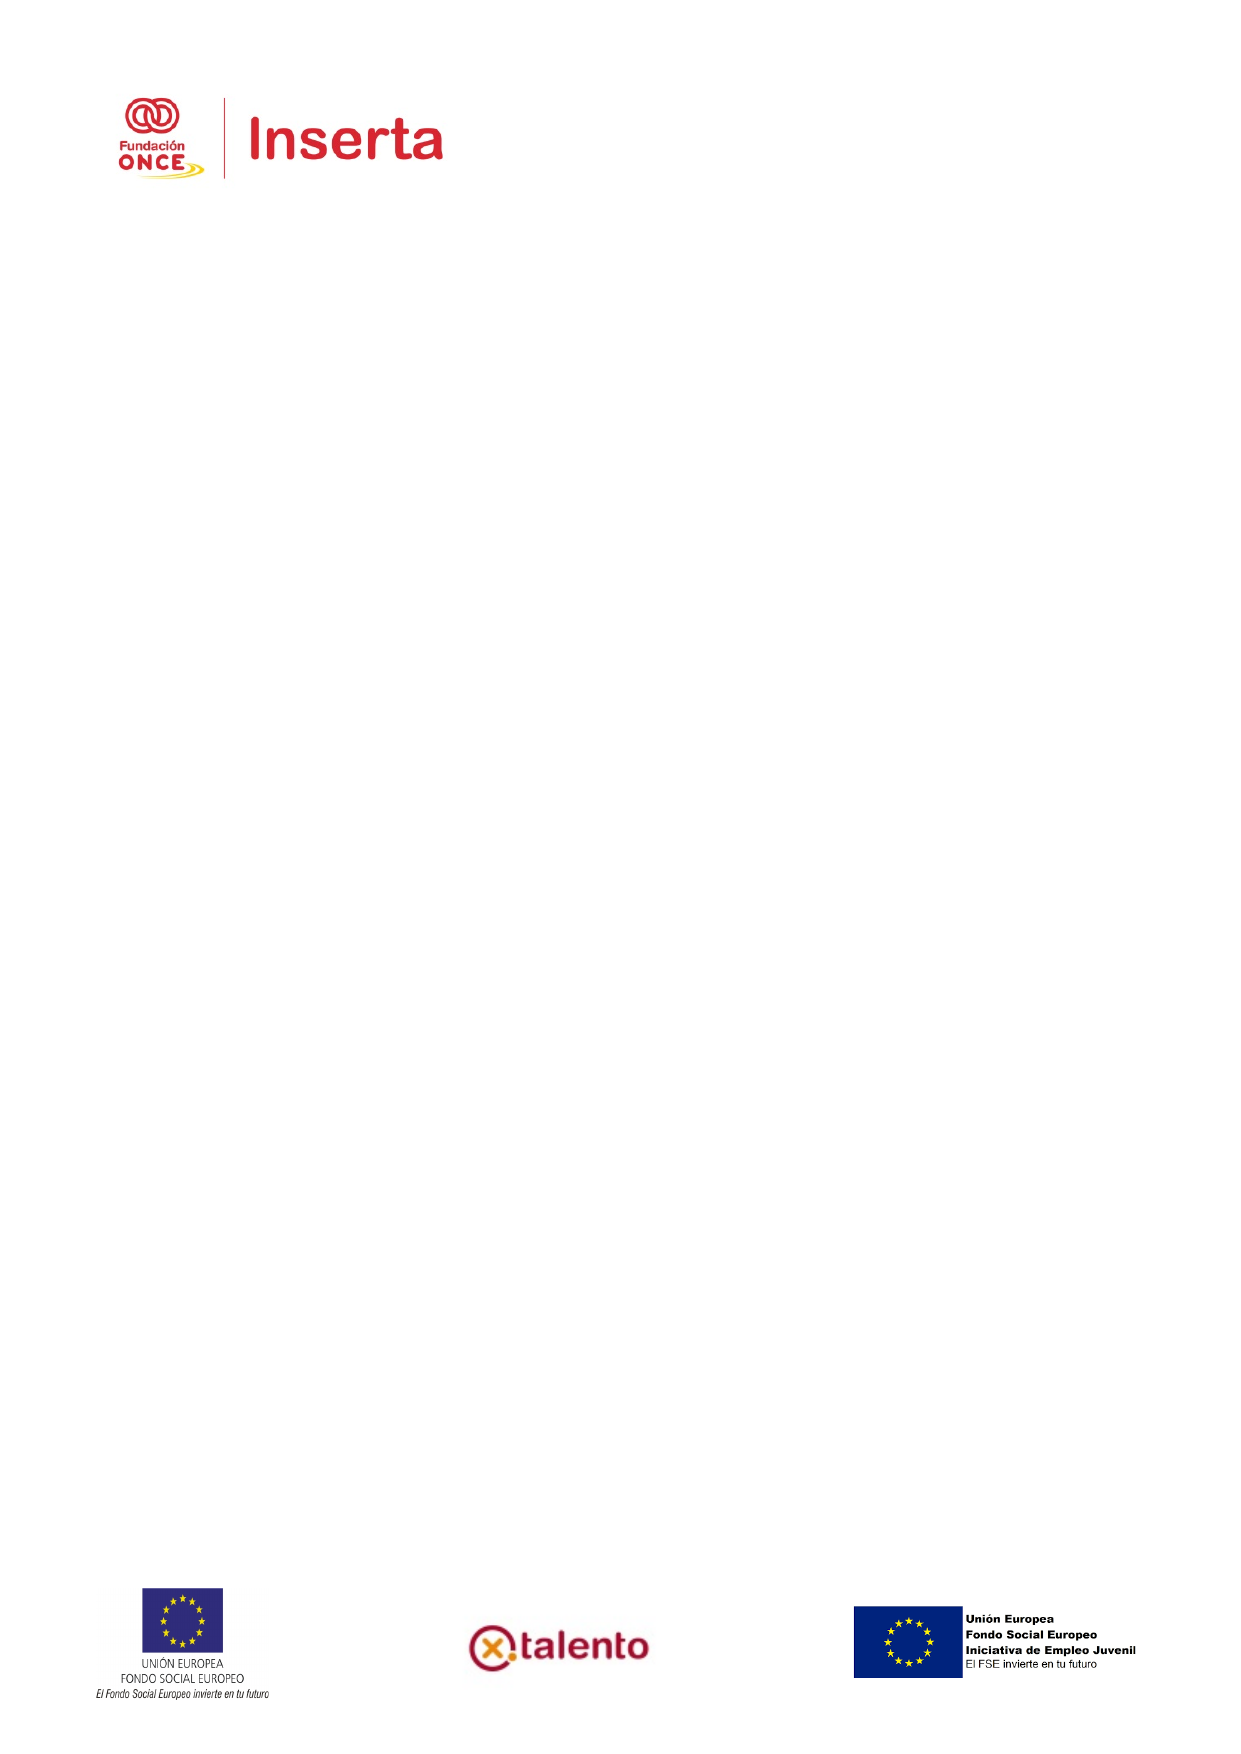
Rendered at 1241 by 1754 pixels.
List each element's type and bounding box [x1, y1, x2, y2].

picture [89, 54, 464, 221]
picture [441, 1569, 676, 1734]
picture [851, 1603, 1136, 1678]
picture [96, 1588, 269, 1700]
